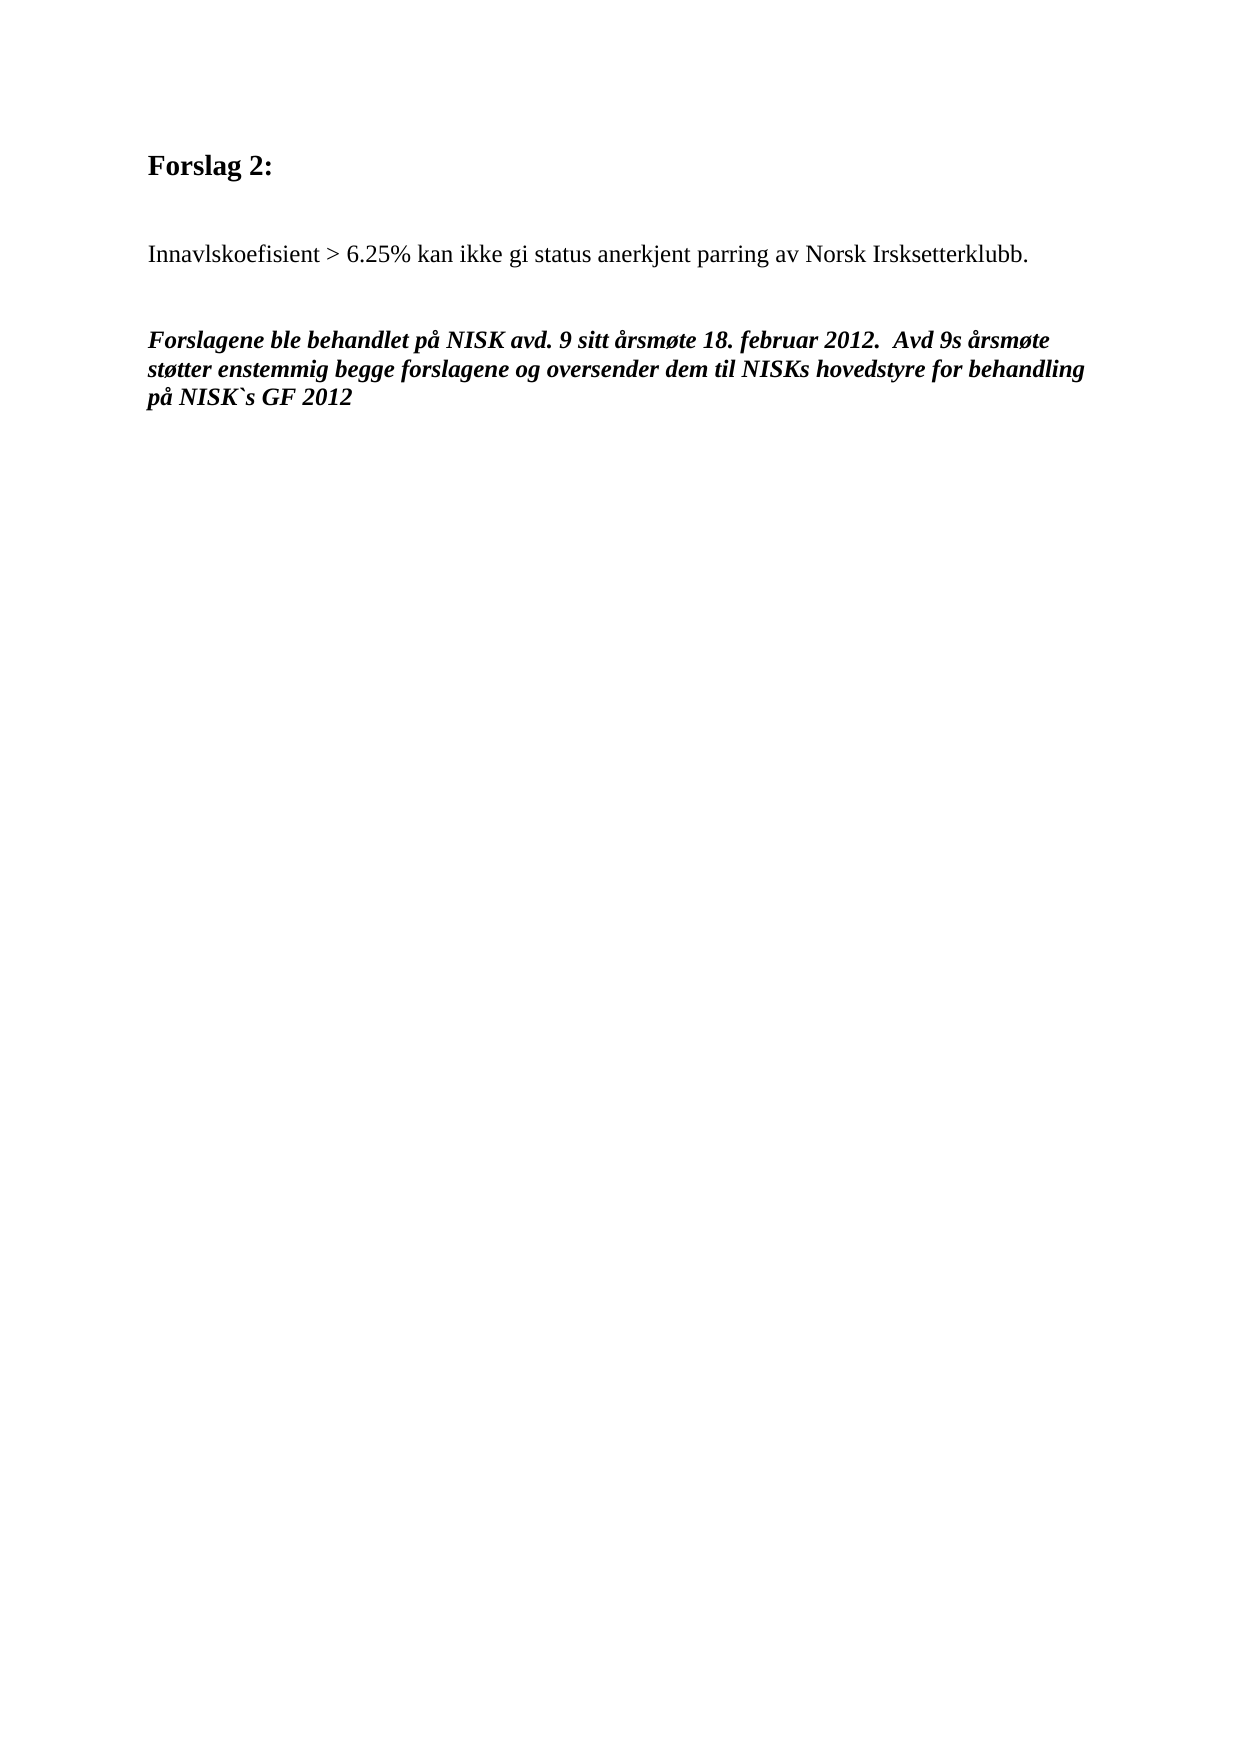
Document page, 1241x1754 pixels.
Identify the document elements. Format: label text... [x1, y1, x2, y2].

text Forslagene ble behandlet på NISK avd. 9 sitt årsmøte 18. februar 2012. Avd 9s årsmøte støtter enstemmig begge forslagene og oversender dem til NISKs hovedstyre for behandling på NISK`s GF 2012 [148, 325, 1093, 411]
text Innavlskoefisient > 6.25% kan ikke gi status anerkjent parring av Norsk Irsksetterklubb. [148, 239, 1093, 267]
text Forslag 2: [148, 148, 1093, 181]
